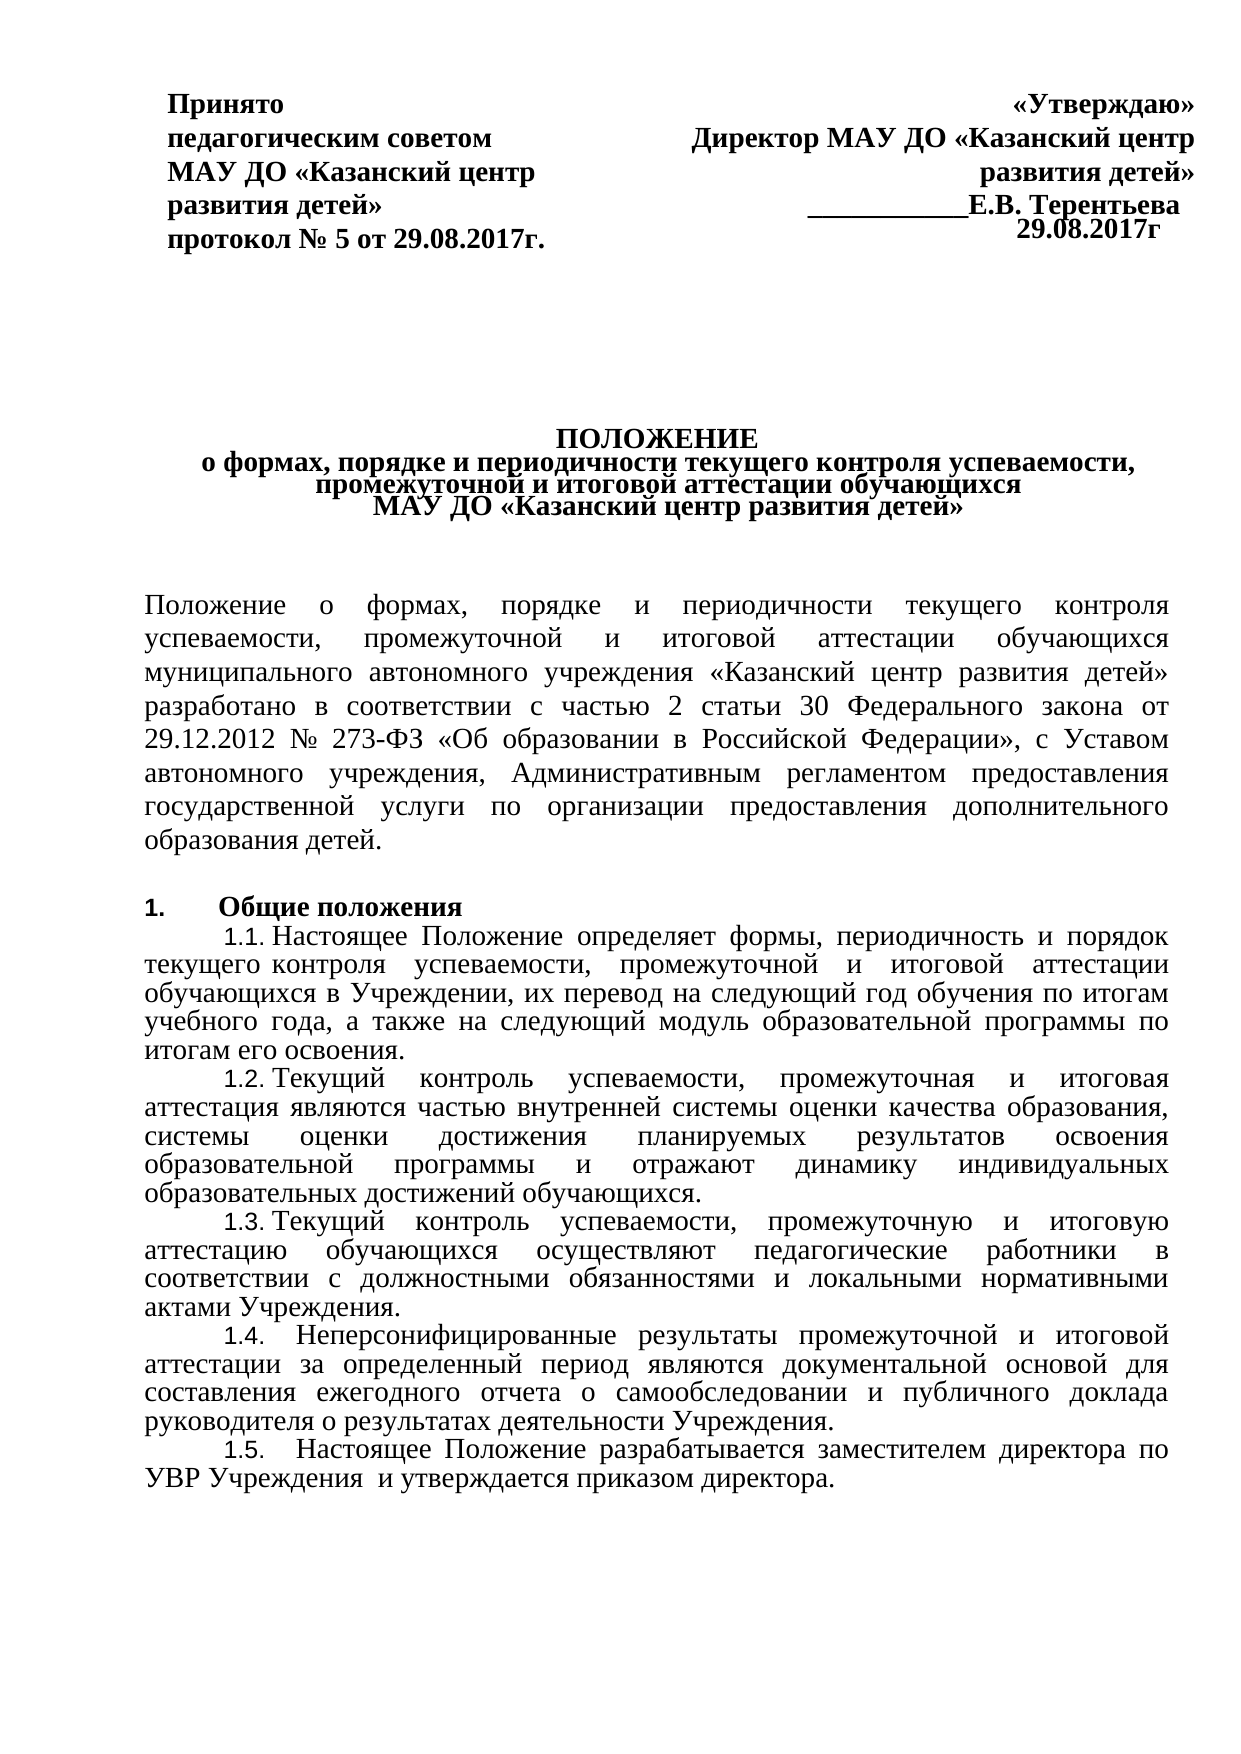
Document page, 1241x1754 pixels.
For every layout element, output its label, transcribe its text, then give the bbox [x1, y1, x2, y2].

text МАУ ДО «Казанский центр развития детей» [167, 498, 457, 520]
list Неперсонифицированные результаты промежуточной и итоговой аттестации за определенный период являются документальной основой для составления ежегодного отчета о самообследовании и публичного доклада руководителя о результатах деятельности Учреждения. [144, 1322, 1170, 1436]
list Настоящее Положение определяет формы, периодичность и порядок текущего контроля успеваемости, промежуточной и итоговой аттестации обучающихся в Учреждении, их перевод на следующий год обучения по итогам учебного года, а также на следующий модуль образовательной программы по итогам его освоения. [144, 922, 1170, 1065]
list Текущий контроль успеваемости, промежуточная и итоговая аттестация являются частью внутренней системы оценки качества образования, системы оценки достижения планируемых результатов освоения образовательной программы и отражают динамику индивидуальных образовательных достижений обучающихся. [144, 1065, 1170, 1208]
table_header Принято педагогическим советом МАУ ДО «Казанский центр развития детей» протокол № 5 от 29.08.2017г. [156, 87, 668, 261]
text ПОЛОЖЕНИЕ [144, 421, 1170, 454]
list Общие положения [144, 889, 1170, 922]
list Настоящее Положение разрабатывается заместителем директора по УВР Учреждения и утверждается приказом директора. [144, 1436, 1170, 1493]
list Текущий контроль успеваемости, промежуточную и итоговую аттестацию обучающихся осуществляют педагогические работники в соответствии с должностными обязанностями и локальными нормативными актами Учреждения. [144, 1208, 1170, 1322]
text о формах, порядке и периодичности текущего контроля успеваемости, промежуточной и итоговой аттестации обучающихся [167, 454, 1170, 498]
text МАУ ДО «Казанский центр развития детей» [467, 498, 1170, 520]
table_header «Утверждаю» Директор МАУ ДО «Казанский центр развития детей» ___________Е.В. Терентьева 29.08.2017г [668, 87, 1180, 261]
text Положение о формах, порядке и периодичности текущего контроля успеваемости, промежуточной и итоговой аттестации обучающихся муниципального автономного учреждения «Казанский центр развития детей» разработано в соответствии с частью 2 статьи 30 Федерального закона от 29.12.2012 № 273-ФЗ «Об образовании в Российской Федерации», с Уставом автономного учреждения, Административным регламентом предоставления государственной услуги по организации предоставления дополнительного образования детей. [144, 587, 1170, 855]
